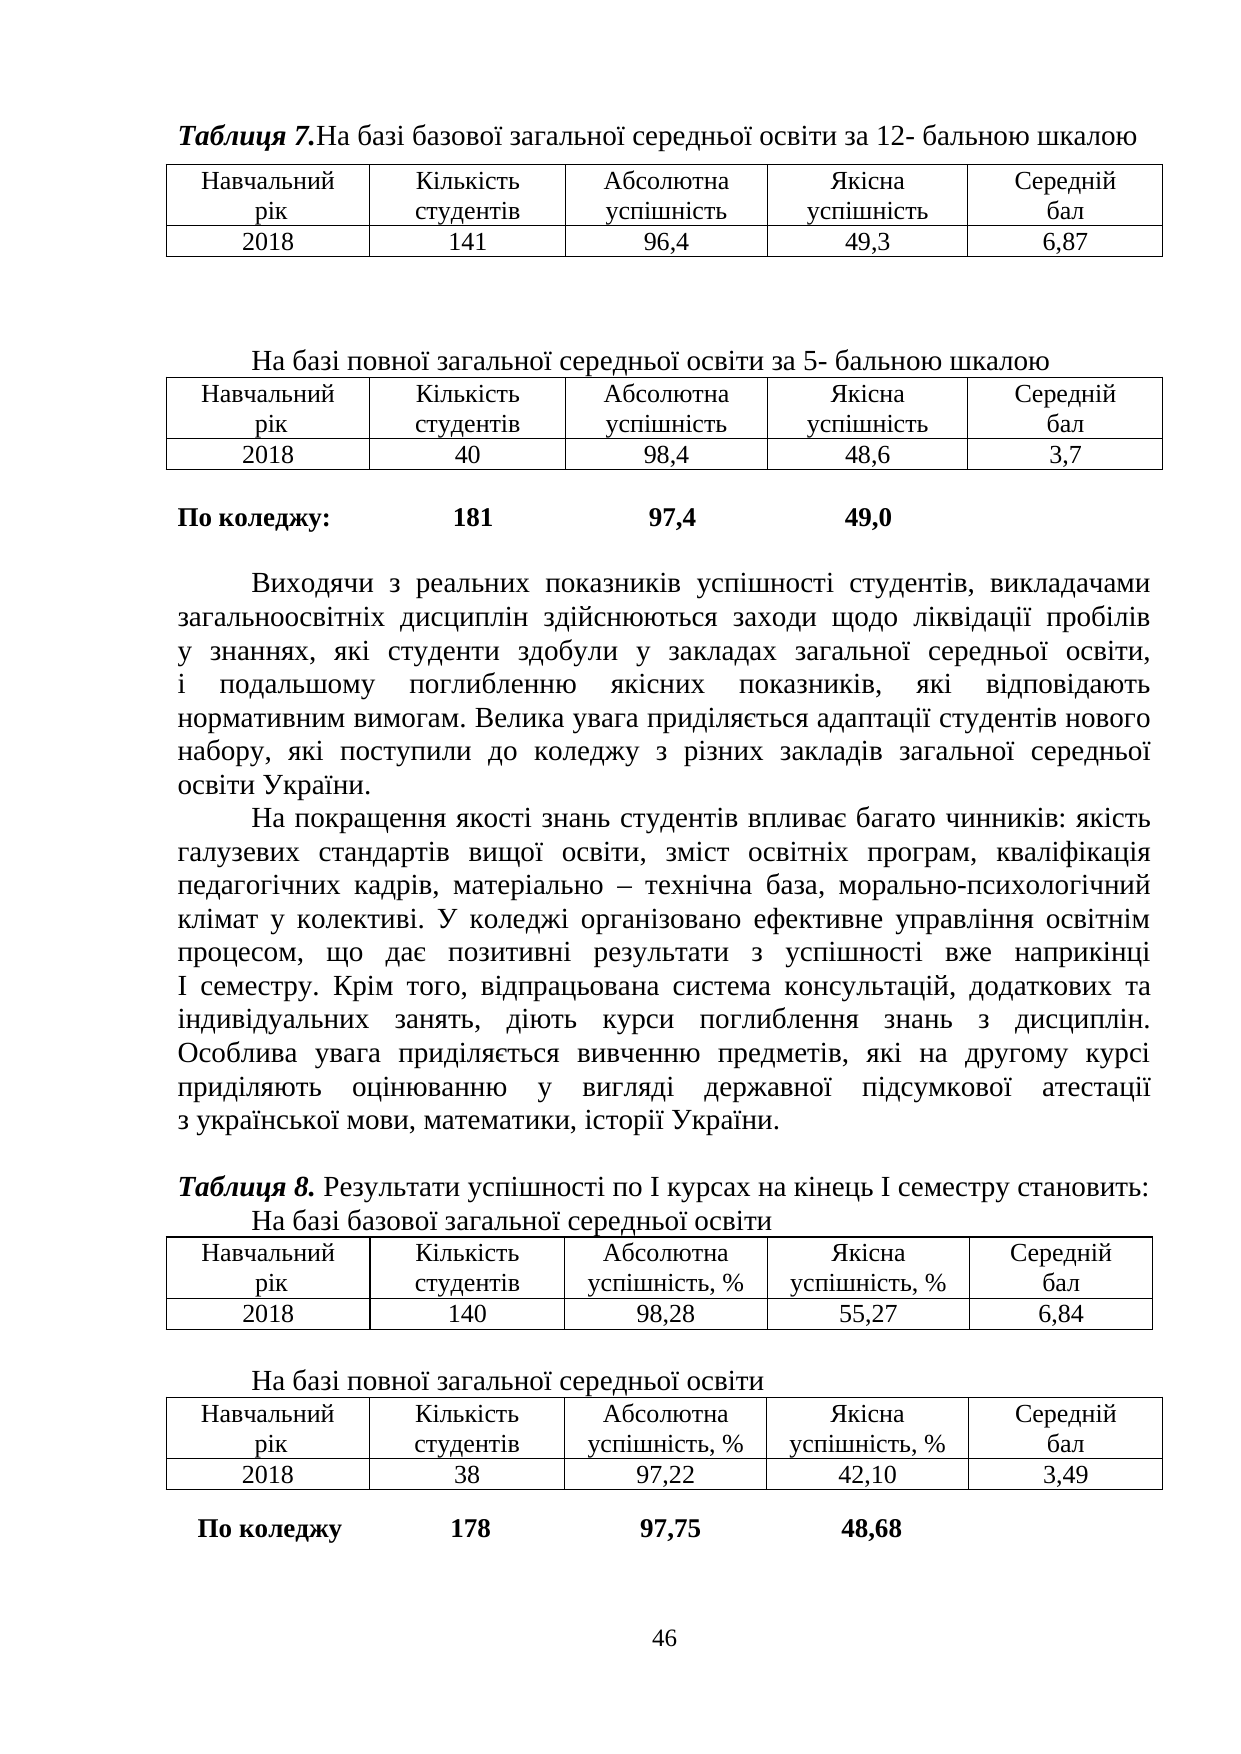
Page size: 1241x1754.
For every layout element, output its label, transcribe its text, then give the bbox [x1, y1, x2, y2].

table_header Кількість студентів [370, 1398, 564, 1458]
table_header Навчальний рік [167, 1238, 369, 1297]
text На базі повної загальної середньої освіти [177, 1363, 1152, 1397]
table_cell 96,4 [566, 226, 767, 256]
table_cell 40 [370, 439, 565, 469]
table_header Кількість студентів [370, 165, 565, 225]
text Виходячи з реальних показників успішності студентів, викладачами загальноосвітніх дисциплін здійснюються заходи щодо ліквідації пробілів у знаннях, які студенти здобули у закладах загальної середньої освіти, і подальшому поглибленню якісних показників, які відповідають нормативним вимогам. Велика увага приділяється адаптації студентів нового набору, які поступили до коледжу з різних закладів загальної середньої освіти України. [177, 566, 1152, 800]
table_header Абсолютна успішність [566, 165, 767, 225]
table_header Якісна успішність, % [768, 1238, 969, 1297]
table_header Середній бал [969, 1398, 1162, 1458]
table_cell 2018 [167, 439, 369, 469]
table_cell 55,27 [768, 1299, 969, 1328]
table_cell 42,10 [767, 1459, 968, 1489]
table_cell 6,84 [970, 1299, 1152, 1328]
table_cell 97,22 [565, 1459, 766, 1489]
table_header Якісна успішність, % [767, 1398, 968, 1458]
table_header Абсолютна успішність, % [565, 1398, 766, 1458]
table_cell 48,6 [768, 439, 967, 469]
table_header Абсолютна успішність, % [565, 1238, 767, 1297]
table_header Середній бал [968, 165, 1162, 225]
table_header Якісна успішність [768, 165, 967, 225]
table_cell 98,28 [565, 1299, 767, 1328]
table_header Кількість студентів [370, 378, 565, 438]
text Таблиця 7.На базі базової загальної середньої освіти за 12- бальною шкалою [177, 118, 1152, 152]
table_cell 2018 [167, 1299, 369, 1328]
table_cell 2018 [167, 1459, 369, 1489]
table_header Якісна успішність [768, 378, 967, 438]
table_cell 3,49 [969, 1459, 1162, 1489]
table_cell 38 [370, 1459, 564, 1489]
table_header Навчальний рік [167, 378, 369, 438]
table_header Середній бал [970, 1238, 1152, 1297]
table_header Кількість студентів [371, 1238, 564, 1297]
table_header Абсолютна успішність [566, 378, 767, 438]
table_cell 6,87 [968, 226, 1162, 256]
text На базі базової загальної середньої освіти [177, 1203, 1152, 1236]
text Таблиця 8. Результати успішності по І курсах на кінець І семестру становить: [177, 1169, 1152, 1203]
table_cell 49,3 [768, 226, 967, 256]
table_cell 98,4 [566, 439, 767, 469]
text По коледжу 178 97,75 48,68 [177, 1512, 1152, 1543]
text На базі повної загальної середньої освіти за 5- бальною шкалою [177, 343, 1152, 377]
table_cell 2018 [167, 226, 369, 256]
table_header Середній бал [968, 378, 1162, 438]
table_cell 141 [370, 226, 565, 256]
table_header Навчальний рік [167, 1398, 369, 1458]
table_cell 140 [371, 1299, 564, 1328]
text На покращення якості знань студентів впливає багато чинників: якість галузевих стандартів вищої освіти, зміст освітніх програм, кваліфікація педагогічних кадрів, матеріально – технічна база, морально-психологічний клімат у колективі. У коледжі організовано ефективне управління освітнім процесом, що дає позитивні результати з успішності вже наприкінці І семестру. Крім того, відпрацьована система консультацій, додаткових та індивідуальних занять, діють курси поглиблення знань з дисциплін. Особлива увага приділяється вивченню предметів, які на другому курсі приділяють оцінюванню у вигляді державної підсумкової атестації з української мови, математики, історії України. [177, 800, 1152, 1136]
text По коледжу: 181 97,4 49,0 [177, 501, 1152, 532]
table_header Навчальний рік [167, 165, 369, 225]
table_cell 3,7 [968, 439, 1162, 469]
